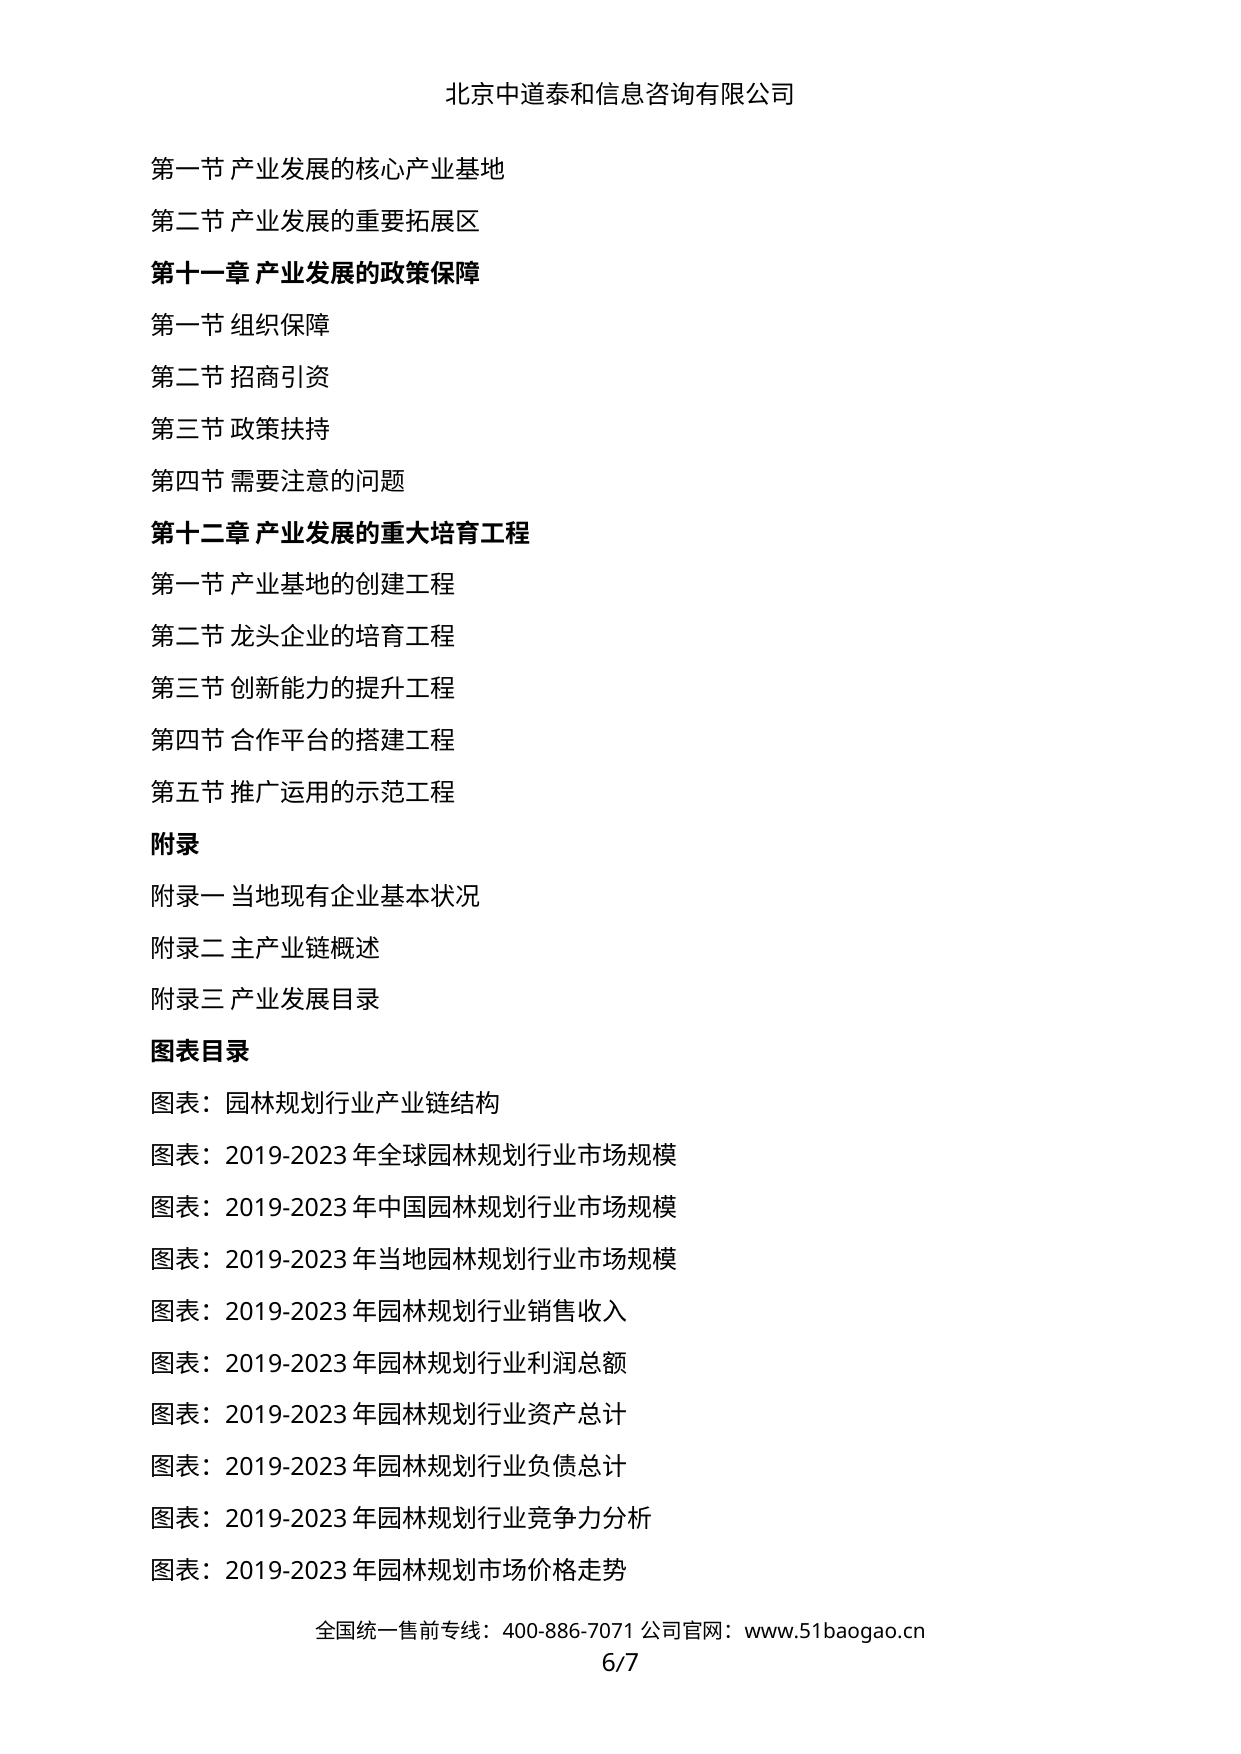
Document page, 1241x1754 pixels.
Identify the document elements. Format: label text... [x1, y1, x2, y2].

text 图表：2019-2023年园林规划行业利润总额 [150, 1343, 1090, 1379]
text 图表：2019-2023年中国园林规划行业市场规模 [150, 1187, 1090, 1224]
text 第一节 组织保障 [150, 306, 1090, 342]
text 图表：园林规划行业产业链结构 [150, 1084, 1090, 1120]
text 图表：2019-2023年园林规划行业竞争力分析 [150, 1499, 1090, 1535]
text 图表目录 [150, 1032, 1090, 1068]
text 附录二 主产业链概述 [150, 928, 1090, 964]
text 第三节 创新能力的提升工程 [150, 669, 1090, 705]
text 第二节 招商引资 [150, 357, 1090, 394]
text 第二节 产业发展的重要拓展区 [150, 202, 1090, 238]
text 图表：2019-2023年当地园林规划行业市场规模 [150, 1239, 1090, 1276]
text 第四节 需要注意的问题 [150, 461, 1090, 497]
text 图表：2019-2023年园林规划行业负债总计 [150, 1447, 1090, 1483]
text 附录三 产业发展目录 [150, 980, 1090, 1016]
text 附录一 当地现有企业基本状况 [150, 876, 1090, 912]
text 图表：2019-2023年园林规划行业资产总计 [150, 1395, 1090, 1431]
text 第三节 政策扶持 [150, 409, 1090, 446]
text 图表：2019-2023年全球园林规划行业市场规模 [150, 1136, 1090, 1172]
text 附录 [150, 824, 1090, 861]
text 第五节 推广运用的示范工程 [150, 772, 1090, 809]
text 第十二章 产业发展的重大培育工程 [150, 513, 1090, 549]
text 第二节 龙头企业的培育工程 [150, 617, 1090, 653]
text 图表：2019-2023年园林规划行业销售收入 [150, 1291, 1090, 1327]
text 第一节 产业发展的核心产业基地 [150, 150, 1090, 186]
text 第一节 产业基地的创建工程 [150, 565, 1090, 601]
text 图表：2019-2023年园林规划市场价格走势 [150, 1551, 1090, 1587]
text 第十一章 产业发展的政策保障 [150, 254, 1090, 290]
text 第四节 合作平台的搭建工程 [150, 721, 1090, 757]
